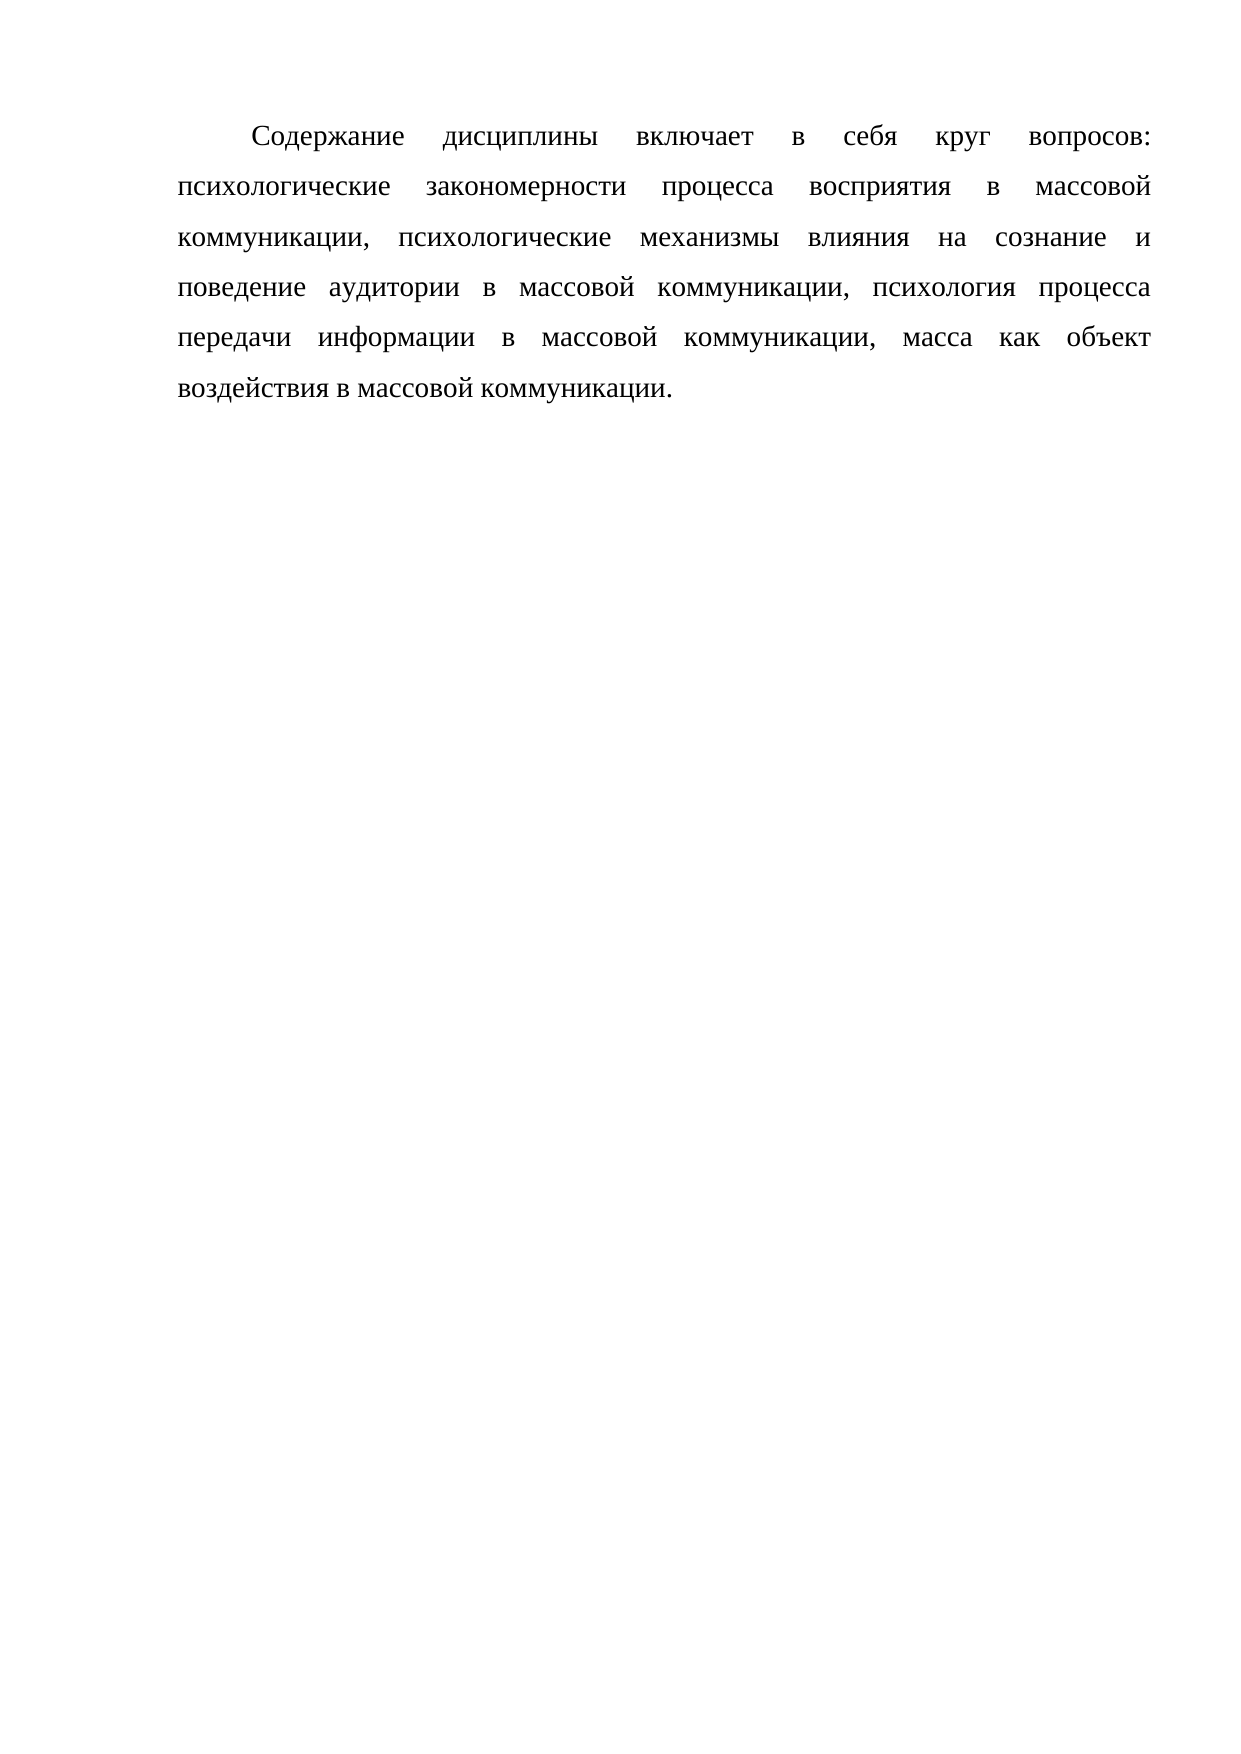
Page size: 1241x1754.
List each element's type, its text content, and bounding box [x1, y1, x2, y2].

text Содержание дисциплины включает в себя круг вопросов: психологические закономерности процесса восприятия в массовой коммуникации, психологические механизмы влияния на сознание и поведение аудитории в массовой коммуникации, психология процесса передачи информации в массовой коммуникации, масса как объект воздействия в массовой коммуникации. [177, 118, 1152, 403]
